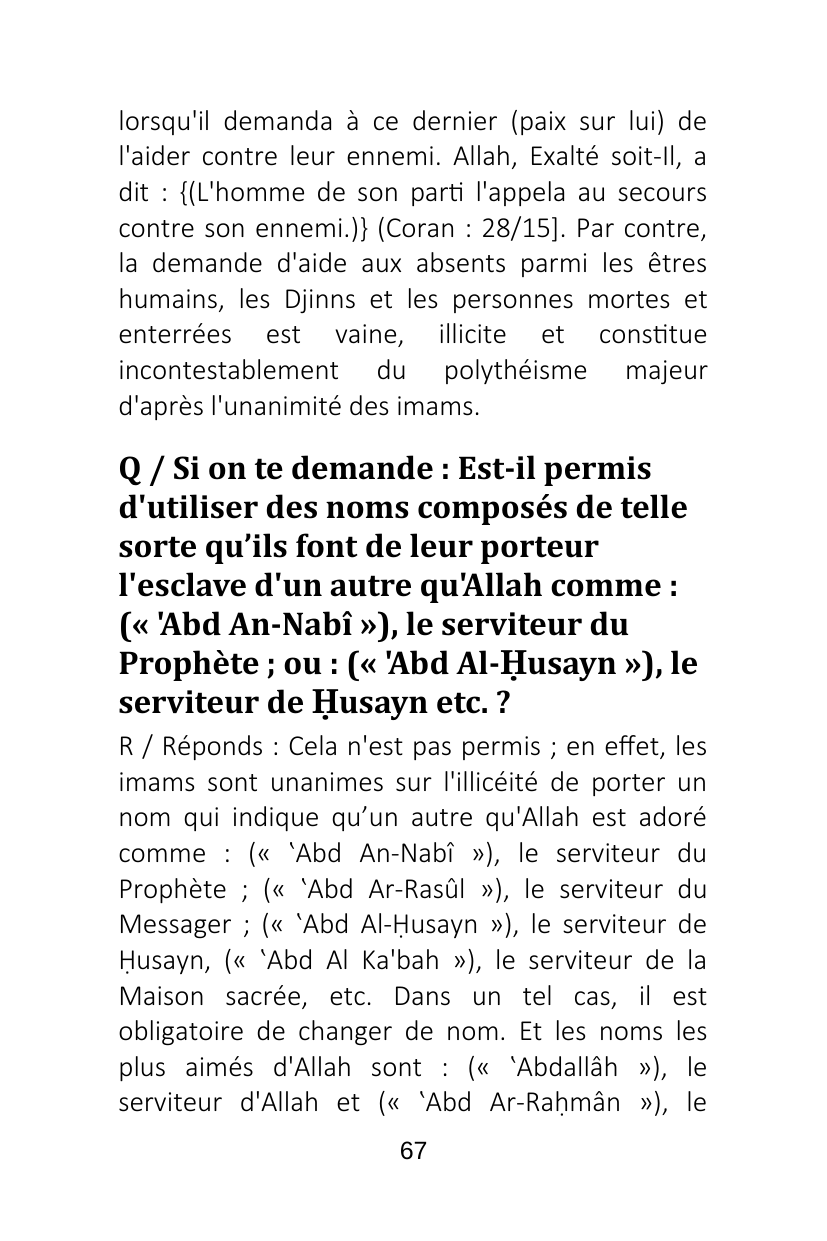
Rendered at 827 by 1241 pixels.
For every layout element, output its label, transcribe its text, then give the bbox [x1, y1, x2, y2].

subtitle Q / Si on te demande : Est-il permis d'utiliser des noms composés de telle sorte qu’ils font de leur porteur l'esclave d'un autre qu'Allah comme : (« 'Abd An-Nabî »), le serviteur du Prophète ; ou : (« 'Abd Al-Ḥusayn »), le serviteur de Ḥusayn etc. ? [118, 447, 709, 721]
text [118, 102, 709, 422]
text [118, 727, 709, 1119]
